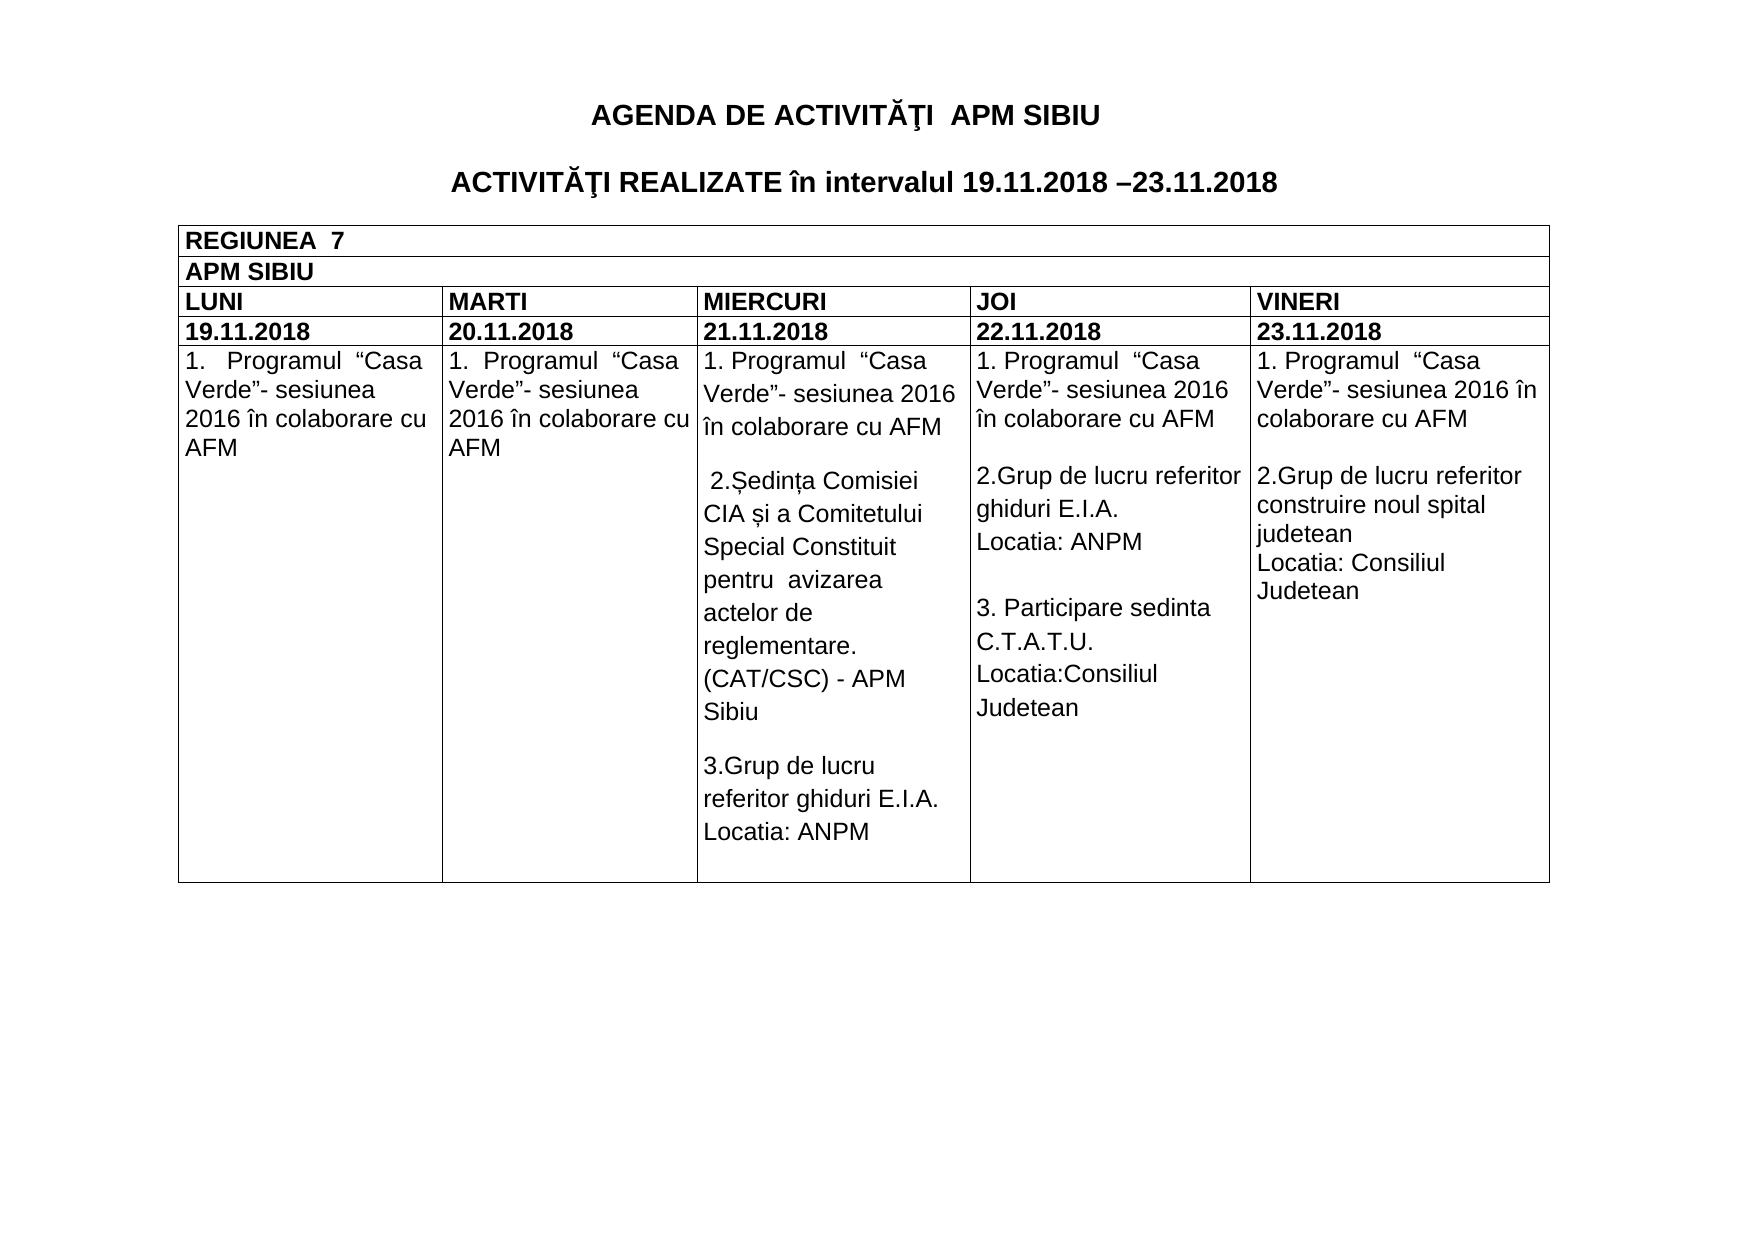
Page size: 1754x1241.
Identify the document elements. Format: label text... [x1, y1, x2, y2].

table_cell MIERCURI [698, 287, 970, 316]
table_cell APM SIBIU [179, 257, 1549, 286]
text ACTIVITĂŢI REALIZATE în intervalul 19.11.2018 –23.11.2018 [75, 165, 1654, 199]
table_cell 19.11.2018 [179, 317, 442, 345]
table_cell 1. Programul “Casa Verde”- sesiunea 2016 în colaborare cu AFM [179, 346, 442, 882]
table_cell 1. Programul “Casa Verde”- sesiunea 2016 în colaborare cu AFM [443, 346, 697, 882]
table_cell LUNI [179, 287, 442, 316]
table_cell 1. Programul “Casa Verde”- sesiunea 2016 în colaborare cu AFM 2.Ședința Comisiei CIA și a Comitetului Special Constituit pentru avizarea actelor de reglementare. (CAT/CSC) - APM Sibiu 3.Grup de lucru referitor ghiduri E.I.A. Locatia: ANPM [698, 346, 970, 882]
table_cell VINERI [1251, 287, 1549, 316]
table_cell 23.11.2018 [1251, 317, 1549, 345]
text AGENDA DE ACTIVITĂŢI APM SIBIU [75, 98, 1654, 132]
table_cell 1. Programul “Casa Verde”- sesiunea 2016 în colaborare cu AFM 2.Grup de lucru referitor construire noul spital judetean Locatia: Consiliul Judetean [1251, 346, 1549, 882]
table_cell MARTI [443, 287, 697, 316]
table_cell 20.11.2018 [443, 317, 697, 345]
table_cell JOI [971, 287, 1250, 316]
table_cell 1. Programul “Casa Verde”- sesiunea 2016 în colaborare cu AFM 2.Grup de lucru referitor ghiduri E.I.A. Locatia: ANPM 3. Participare sedinta C.T.A.T.U. Locatia:Consiliul Judetean [971, 346, 1250, 882]
table_cell 22.11.2018 [971, 317, 1250, 345]
table_cell 21.11.2018 [698, 317, 970, 345]
table_header REGIUNEA 7 [179, 226, 1549, 256]
